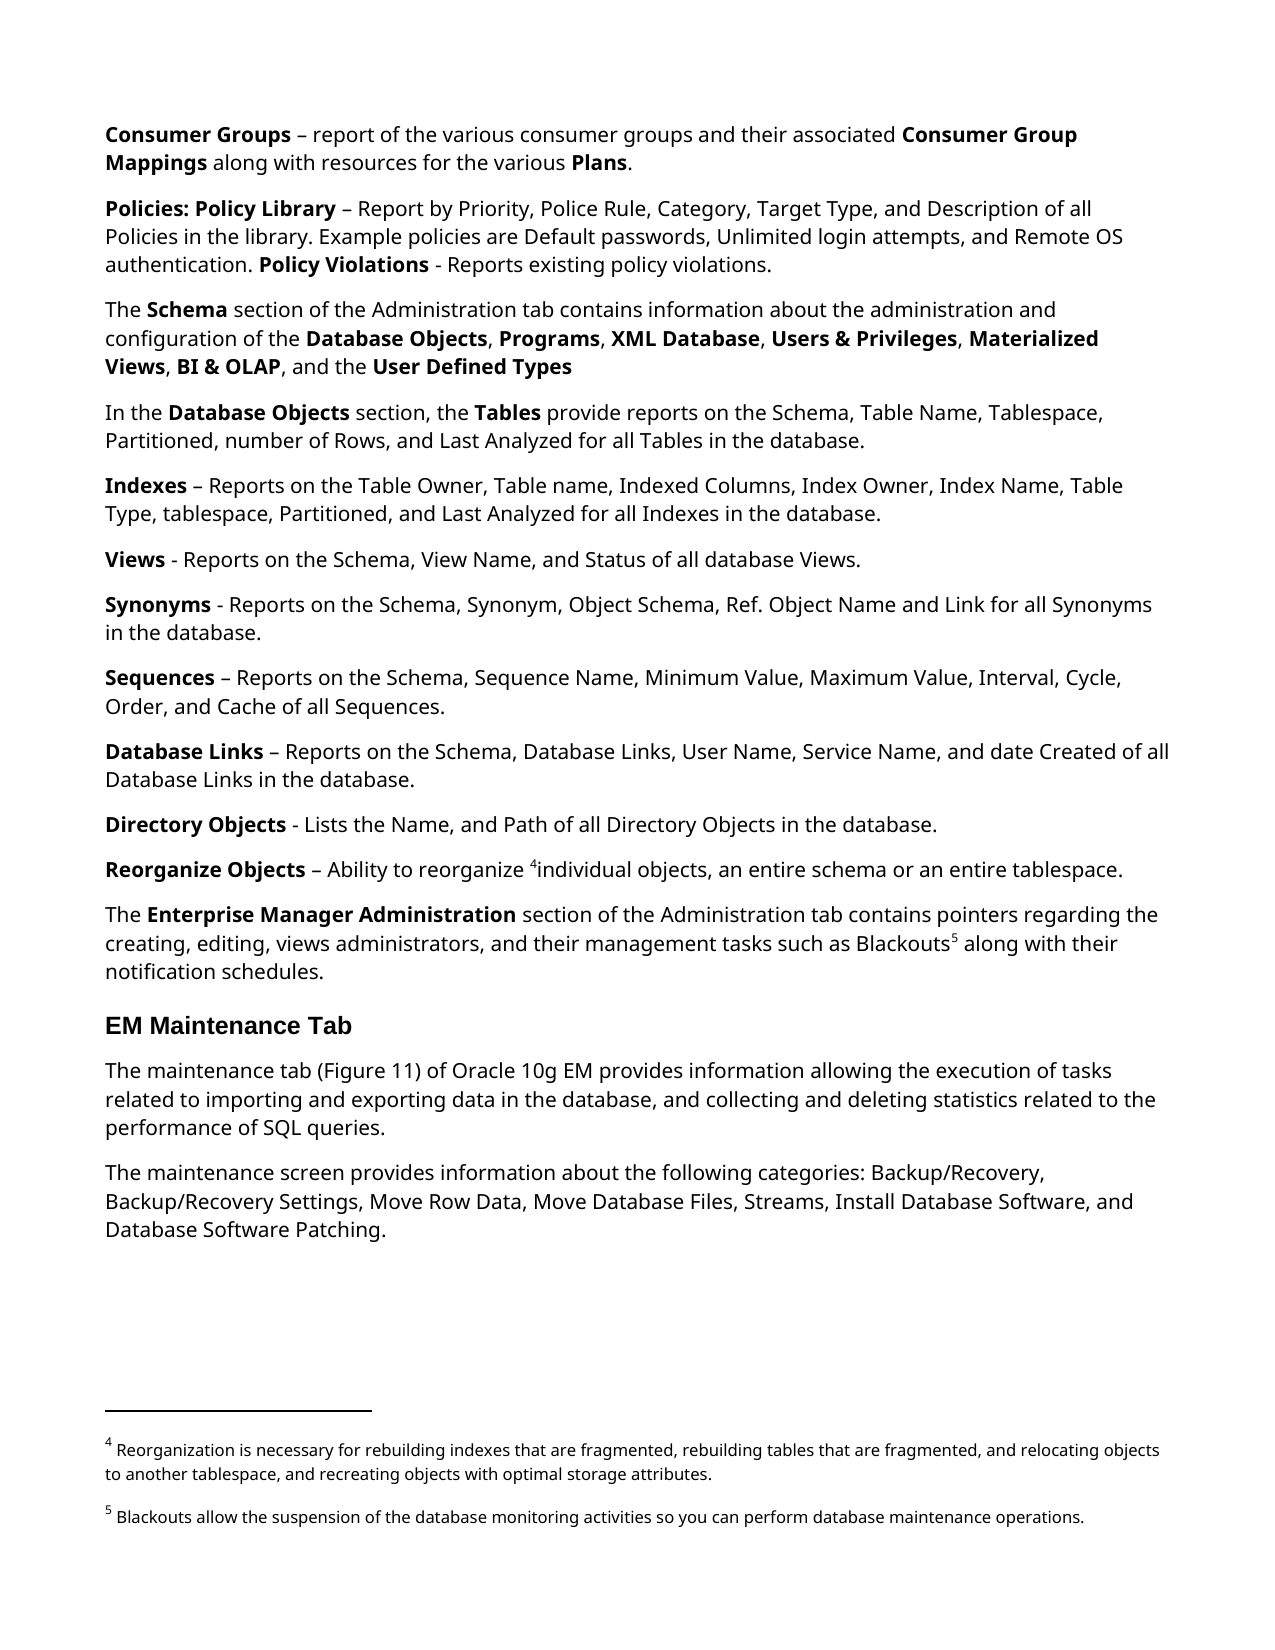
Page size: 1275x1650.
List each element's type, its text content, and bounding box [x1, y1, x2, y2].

text The Enterprise Manager Administration section of the Administration tab contains pointers regarding the creating, editing, views administrators, and their management tasks such as Blackouts along with their notification schedules. [105, 901, 1170, 986]
text In the Database Objects section, the Tables provide reports on the Schema, Table Name, Tablespace, Partitioned, number of Rows, and Last Analyzed for all Tables in the database. [105, 398, 1170, 454]
text Database Links – Reports on the Schema, Database Links, User Name, Service Name, and date Created of all Database Links in the database. [105, 737, 1170, 794]
subtitle EM Maintenance Tab [105, 1011, 1170, 1040]
text Views - Reports on the Schema, View Name, and Status of all database Views. [105, 545, 1170, 573]
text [105, 120, 1170, 177]
text The Schema section of the Administration tab contains information about the administration and configuration of the Database Objects, Programs, XML Database, Users & Privileges, Materialized Views, BI & OLAP, and the User Defined Types [105, 296, 1170, 381]
text Directory Objects - Lists the Name, and Path of all Directory Objects in the database. [105, 810, 1170, 839]
text Policies: Policy Library – Report by Priority, Police Rule, Category, Target Type, and Description of all Policies in the library. Example policies are Default passwords, Unlimited login attempts, and Remote OS authentication. Policy Violations - Reports existing policy violations. [105, 194, 1170, 279]
text Sequences – Reports on the Schema, Sequence Name, Minimum Value, Maximum Value, Interval, Cycle, Order, and Cache of all Sequences. [105, 663, 1170, 720]
text Indexes – Reports on the Table Owner, Table name, Indexed Columns, Index Owner, Index Name, Table Type, tablespace, Partitioned, and Last Analyzed for all Indexes in the database. [105, 471, 1170, 528]
text Reorganize Objects – Ability to reorganize individual objects, an entire schema or an entire tablespace. [105, 856, 1170, 884]
text The maintenance screen provides information about the following categories: Backup/Recovery, Backup/Recovery Settings, Move Row Data, Move Database Files, Streams, Install Database Software, and Database Software Patching. [105, 1158, 1170, 1244]
text Synonyms - Reports on the Schema, Synonym, Object Schema, Ref. Object Name and Link for all Synonyms in the database. [105, 590, 1170, 647]
text The maintenance tab (Figure 11) of Oracle 10g EM provides information allowing the execution of tasks related to importing and exporting data in the database, and collecting and deleting statistics related to the performance of SQL queries. [105, 1056, 1170, 1142]
